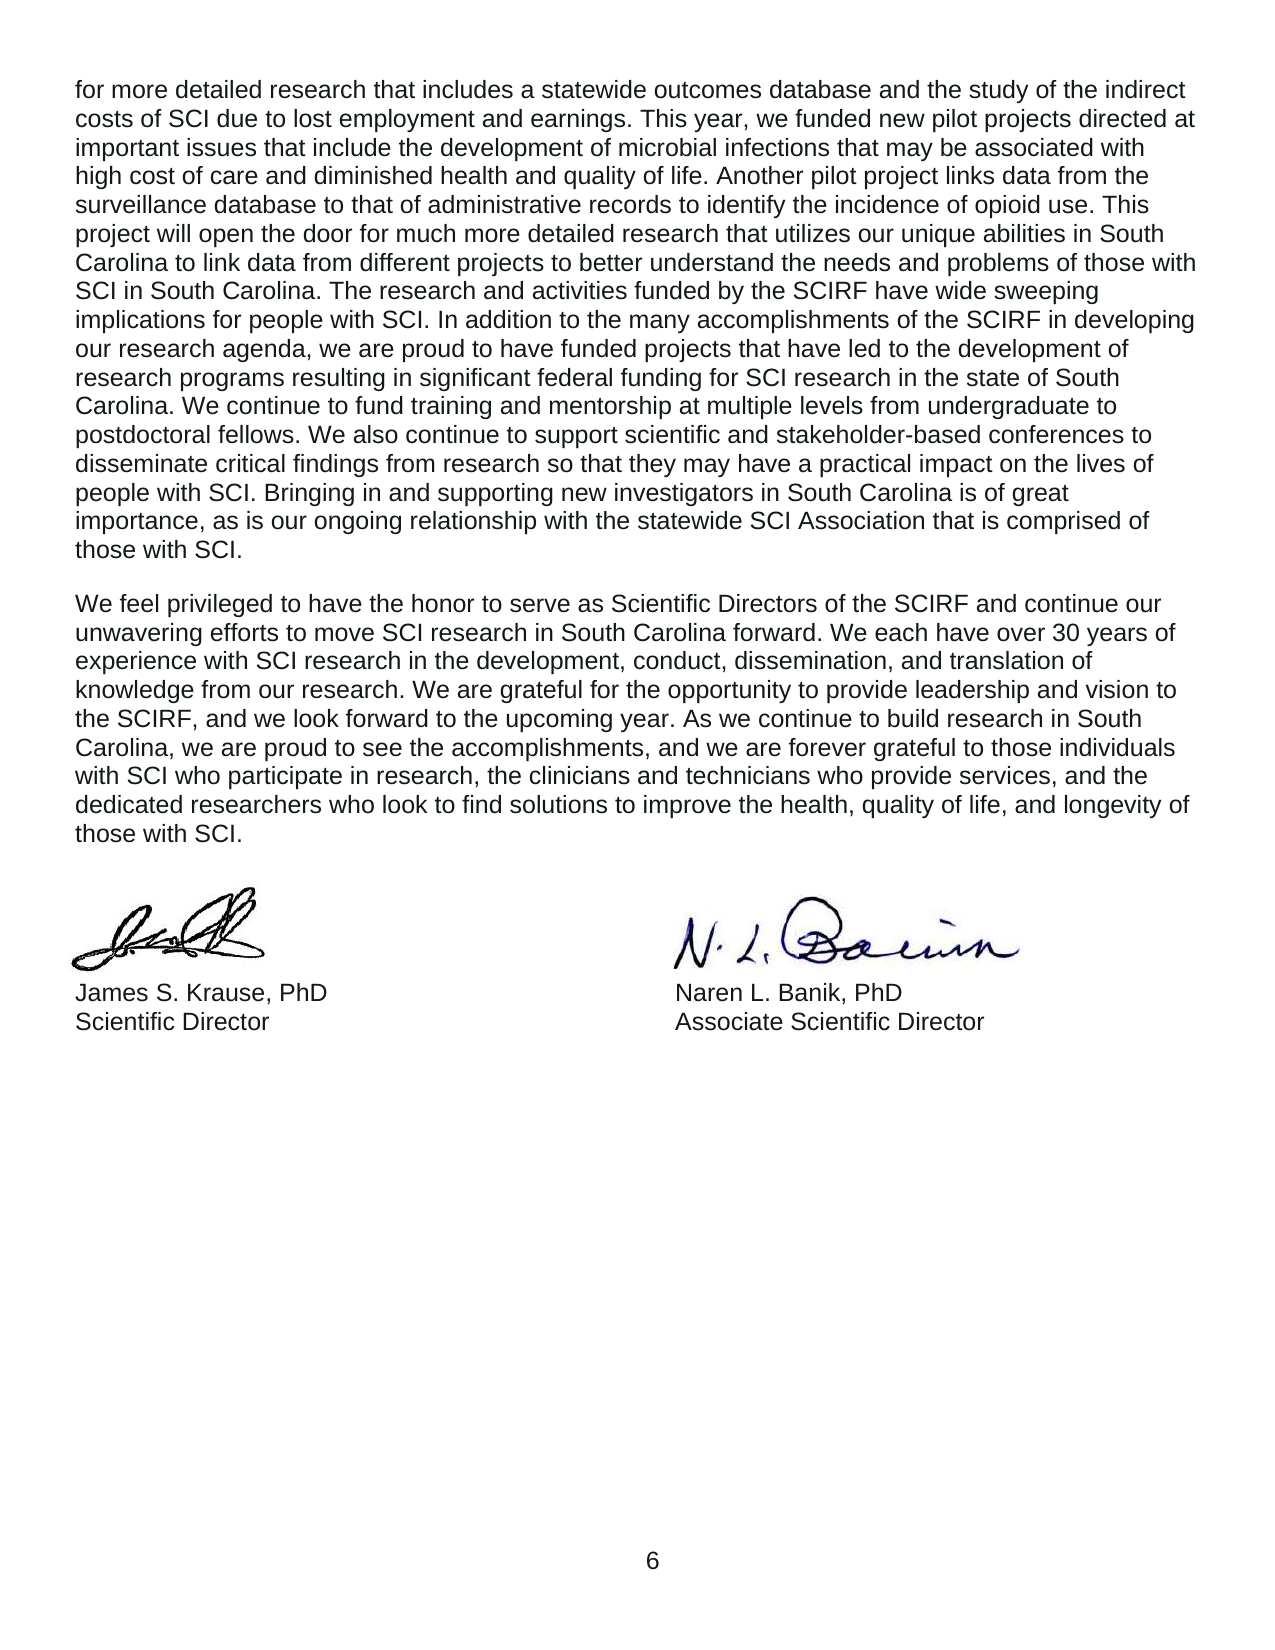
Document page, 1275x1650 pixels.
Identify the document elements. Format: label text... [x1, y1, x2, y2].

picture [673, 895, 1023, 969]
text We feel privileged to have the honor to serve as Scientific Directors of the SCIRF and continue our unwavering efforts to move SCI research in South Carolina forward. We each have over 30 years of experience with SCI research in the development, conduct, dissemination, and translation of knowledge from our research. We are grateful for the opportunity to provide leadership and vision to the SCIRF, and we look forward to the upcoming year. As we continue to build research in South Carolina, we are proud to see the accomplishments, and we are forever grateful to those individuals with SCI who participate in research, the clinicians and technicians who provide services, and the dedicated researchers who look to find solutions to improve the health, quality of life, and longevity of those with SCI. [75, 589, 1200, 847]
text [75, 75, 1200, 564]
picture [67, 880, 268, 972]
text James S. Krause, PhD Naren L. Banik, PhD [75, 978, 1200, 1007]
text Scientific Director Associate Scientific Director [75, 1007, 1200, 1035]
